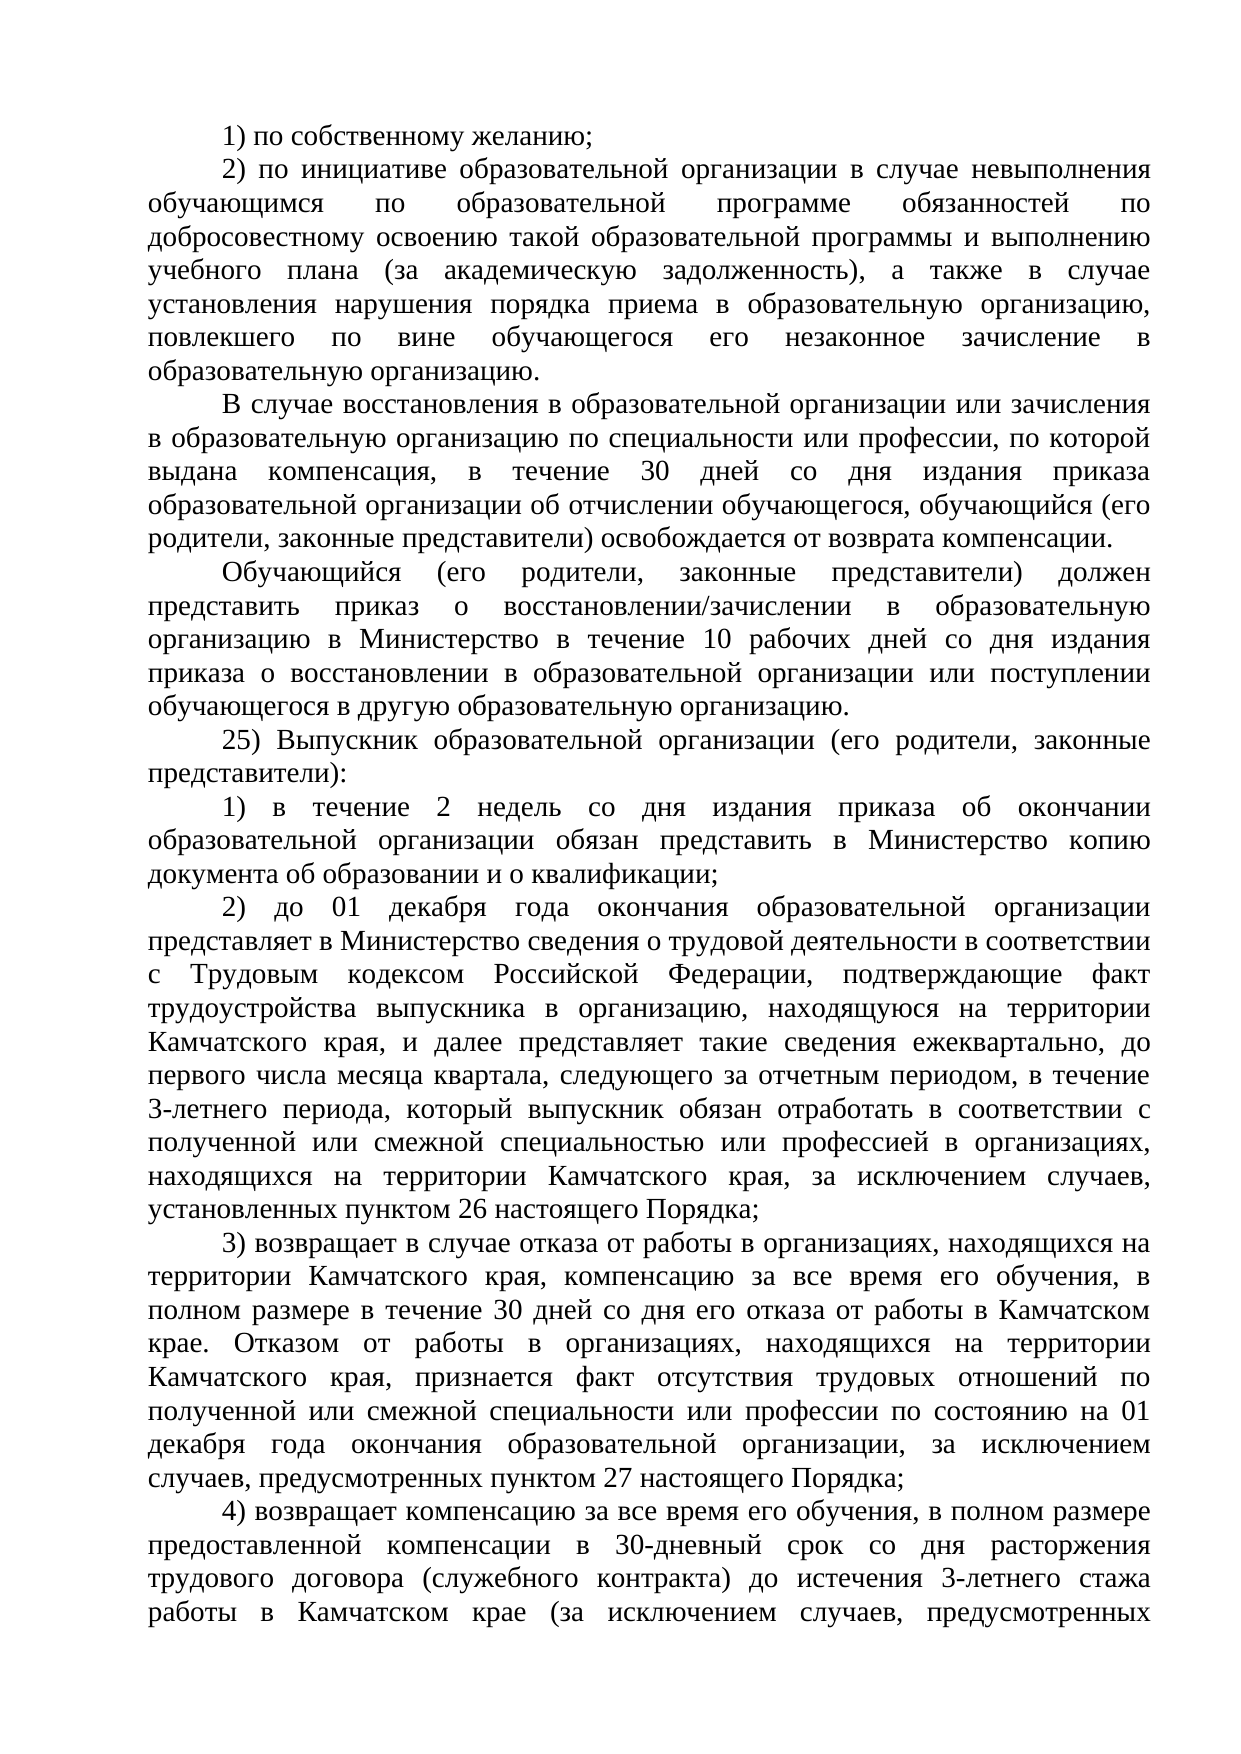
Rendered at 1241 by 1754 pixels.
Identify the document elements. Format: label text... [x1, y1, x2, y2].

text 3) возвращает в случае отказа от работы в организациях, находящихся на территории Камчатского края, компенсацию за все время его обучения, в полном размере в течение 30 дней со дня его отказа от работы в Камчатском крае. Отказом от работы в организациях, находящихся на территории Камчатского края, признается факт отсутствия трудовых отношений по полученной или смежной специальности или профессии по состоянию на 01 декабря года окончания образовательной организации, за исключением случаев, предусмотренных пунктом 27 настоящего Порядка; [148, 1225, 1152, 1493]
text 1) в течение 2 недель со дня издания приказа об окончании образовательной организации обязан представить в Министерство копию документа об образовании и о квалификации; [148, 789, 1152, 889]
text Обучающийся (его родители, законные представители) должен представить приказ о восстановлении/зачислении в образовательную организацию в Министерство в течение 10 рабочих дней со дня издания приказа о восстановлении в образовательной организации или поступлении обучающегося в другую образовательную организацию. [148, 554, 1152, 722]
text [148, 1493, 1152, 1627]
text 1) по собственному желанию; [148, 118, 1152, 152]
text 2) по инициативе образовательной организации в случае невыполнения обучающимся по образовательной программе обязанностей по добросовестному освоению такой образовательной программы и выполнению учебного плана (за академическую задолженность), а также в случае установления нарушения порядка приема в образовательную организацию, повлекшего по вине обучающегося его незаконное зачисление в образовательную организацию. [148, 152, 1152, 386]
text 25) Выпускник образовательной организации (его родители, законные представители): [148, 722, 1152, 789]
text 2) до 01 декабря года окончания образовательной организации представляет в Министерство сведения о трудовой деятельности в соответствии с Трудовым кодексом Российской Федерации, подтверждающие факт трудоустройства выпускника в организацию, находящуюся на территории Камчатского края, и далее представляет такие сведения ежеквартально, до первого числа месяца квартала, следующего за отчетным периодом, в течение 3-летнего периода, который выпускник обязан отработать в соответствии с полученной или смежной специальностью или профессией в организациях, находящихся на территории Камчатского края, за исключением случаев, установленных пунктом 26 настоящего Порядка; [148, 889, 1152, 1225]
text В случае восстановления в образовательной организации или зачисления в образовательную организацию по специальности или профессии, по которой выдана компенсация, в течение 30 дней со дня издания приказа образовательной организации об отчислении обучающегося, обучающийся (его родители, законные представители) освобождается от возврата компенсации. [148, 386, 1152, 554]
